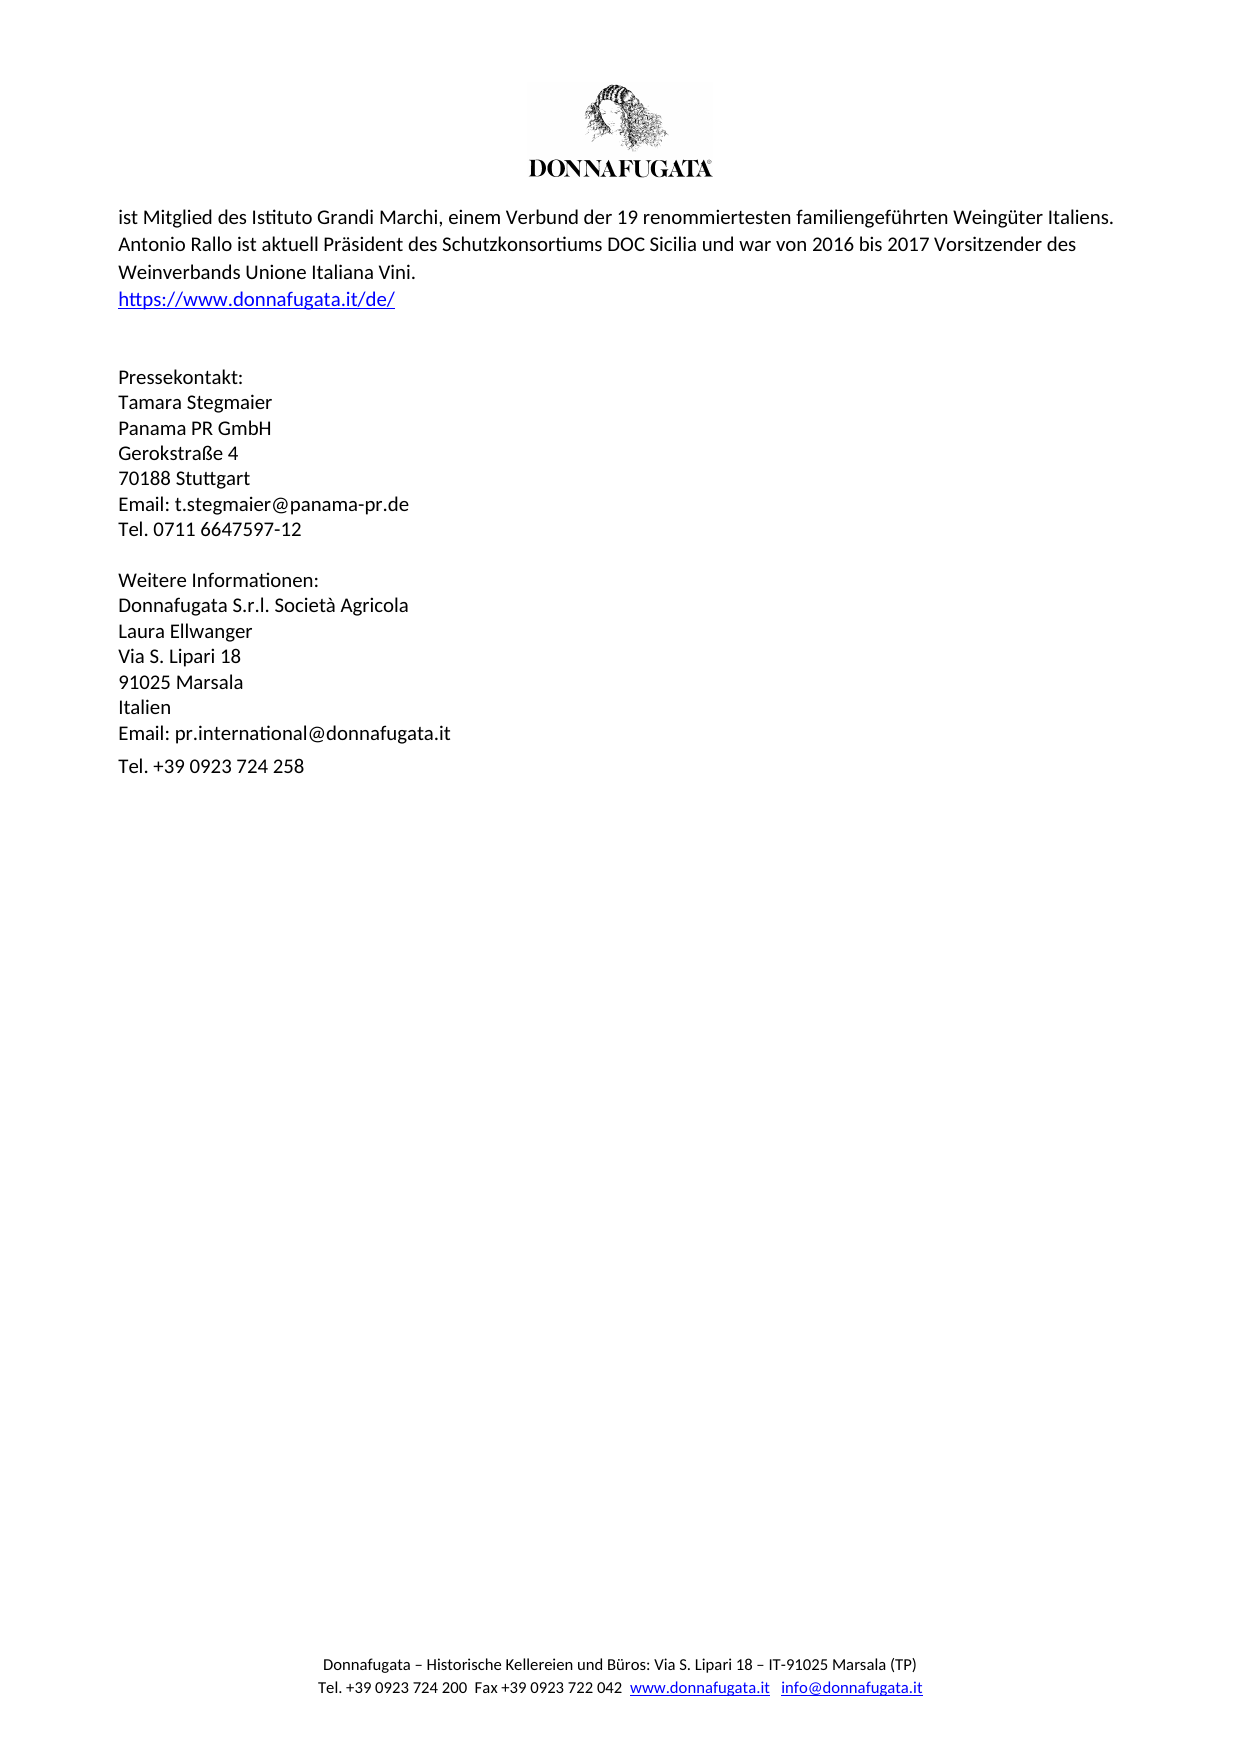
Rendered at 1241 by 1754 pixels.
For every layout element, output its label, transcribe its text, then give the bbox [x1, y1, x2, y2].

picture [527, 82, 714, 178]
text Laura Ellwanger [118, 618, 1122, 643]
text Gerokstraße 4 [118, 440, 1122, 466]
text Weitere Informationen: [118, 567, 1122, 593]
text 91025 Marsala [118, 669, 1122, 694]
text https://www.donnafugata.it/de/ [118, 285, 1122, 312]
text Email: pr.international@donnafugata.it [118, 720, 1122, 745]
text Via S. Lipari 18 [118, 643, 1122, 669]
text 70188 Stuttgart [118, 466, 1122, 491]
text Pressekontakt: [118, 364, 1122, 389]
text Panama PR GmbH [118, 415, 1122, 440]
text Email: t.stegmaier@panama-pr.de [118, 491, 1122, 516]
text Tel. +39 0923 724 258 [118, 753, 1122, 779]
text Donnafugata S.r.l. Società Agricola [118, 593, 1122, 618]
text Italien [118, 694, 1122, 720]
text Tamara Stegmaier [118, 389, 1122, 415]
text Tel. 0711 6647597-12 [118, 516, 1122, 542]
